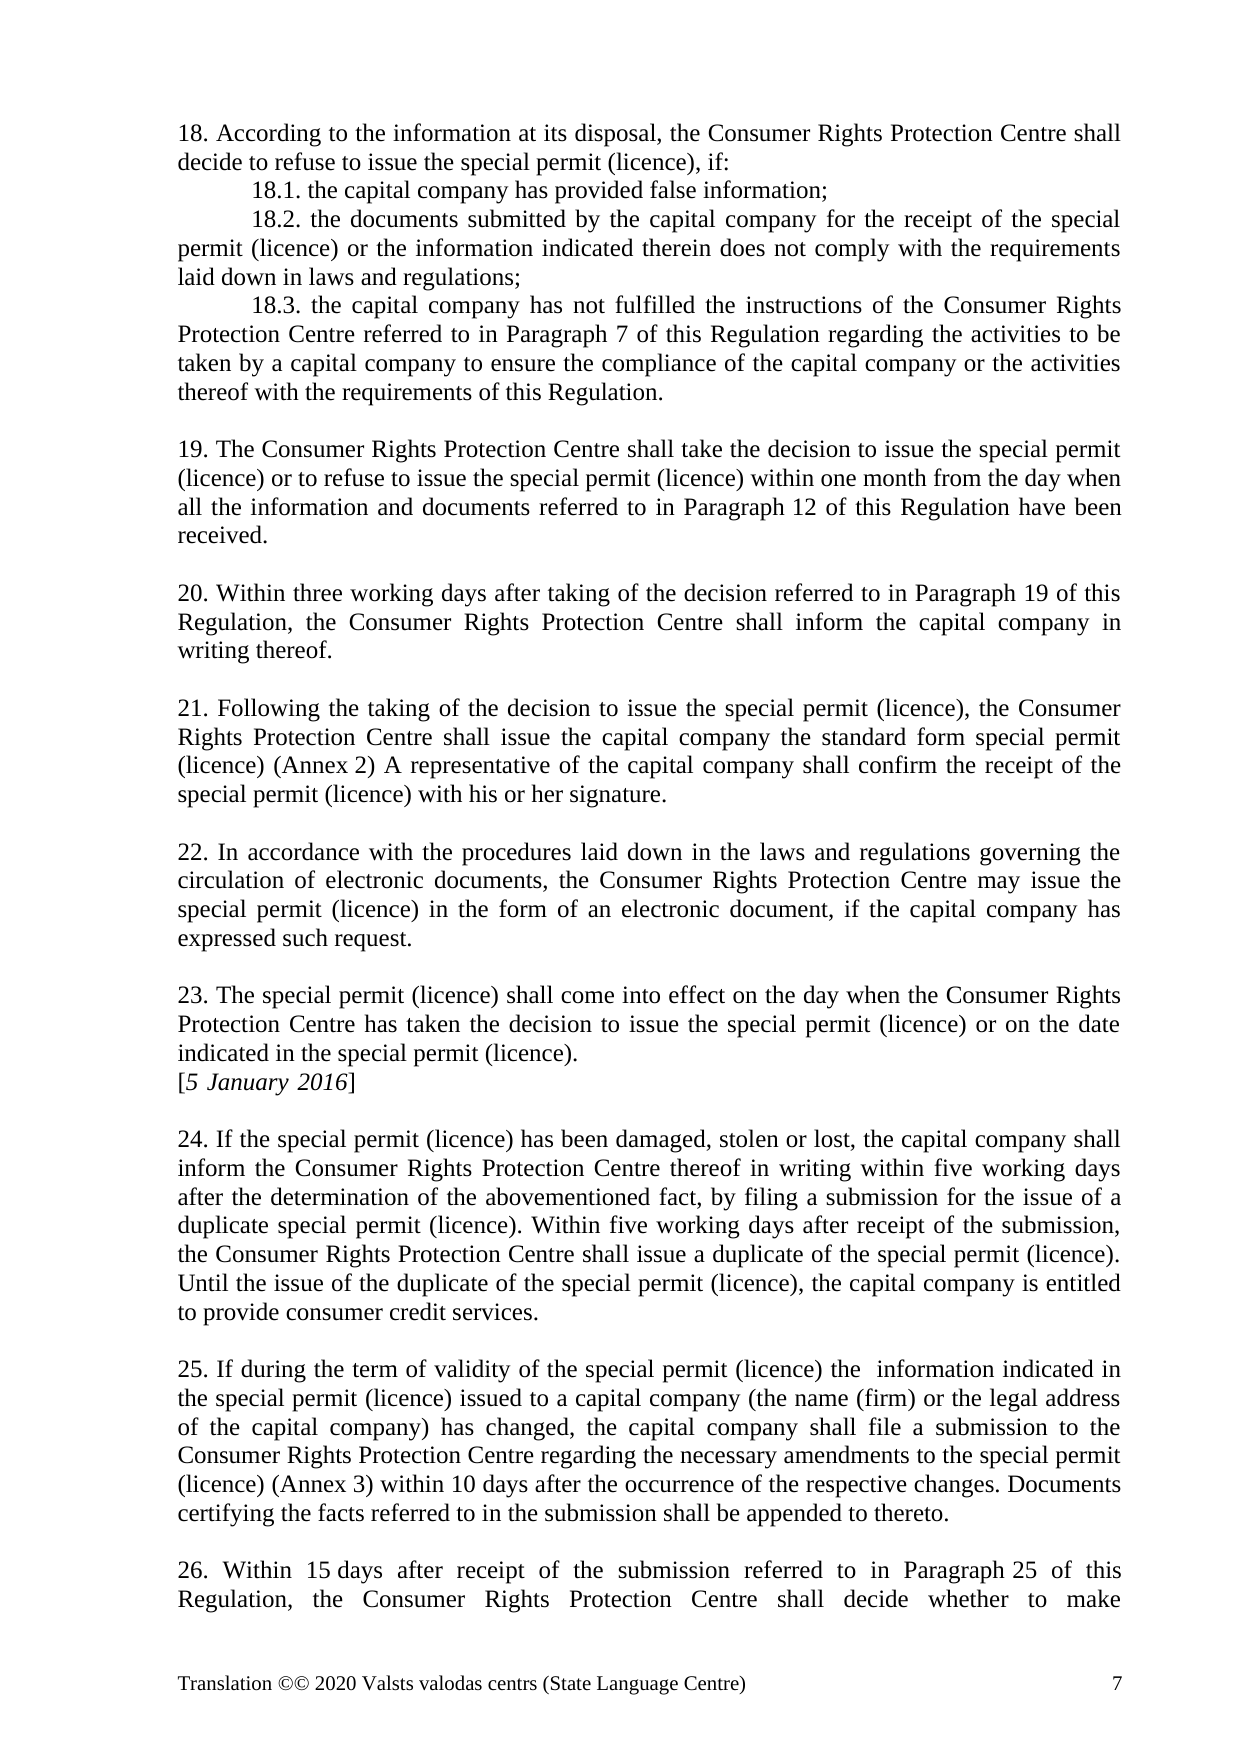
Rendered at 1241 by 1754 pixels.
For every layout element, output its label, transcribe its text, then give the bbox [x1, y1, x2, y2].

text [5 January 2016] [177, 1067, 1122, 1096]
text 20. Within three working days after taking of the decision referred to in Paragraph 19 of this Regulation, the Consumer Rights Protection Centre shall inform the capital company in writing thereof. [177, 578, 1122, 664]
text 22. In accordance with the procedures laid down in the laws and regulations governing the circulation of electronic documents, the Consumer Rights Protection Centre may issue the special permit (licence) in the form of an electronic document, if the capital company has expressed such request. [177, 837, 1122, 952]
text 18. According to the information at its disposal, the Consumer Rights Protection Centre shall decide to refuse to issue the special permit (licence), if: [177, 118, 1122, 176]
text 23. The special permit (licence) shall come into effect on the day when the Consumer Rights Protection Centre has taken the decision to issue the special permit (licence) or on the date indicated in the special permit (licence). [177, 981, 1122, 1067]
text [177, 1556, 1122, 1613]
text 25. If during the term of validity of the special permit (licence) the information indicated in the special permit (licence) issued to a capital company (the name (firm) or the legal address of the capital company) has changed, the capital company shall file a submission to the Consumer Rights Protection Centre regarding the necessary amendments to the special permit (licence) (Annex 3) within 10 days after the occurrence of the respective changes. Documents certifying the facts referred to in the submission shall be appended to thereto. [177, 1354, 1122, 1527]
text 24. If the special permit (licence) has been damaged, stolen or lost, the capital company shall inform the Consumer Rights Protection Centre thereof in writing within five working days after the determination of the abovementioned fact, by filing a submission for the issue of a duplicate special permit (licence). Within five working days after receipt of the submission, the Consumer Rights Protection Centre shall issue a duplicate of the special permit (licence). Until the issue of the duplicate of the special permit (licence), the capital company is entitled to provide consumer credit services. [177, 1124, 1122, 1326]
text 19. The Consumer Rights Protection Centre shall take the decision to issue the special permit (licence) or to refuse to issue the special permit (licence) within one month from the day when all the information and documents referred to in Paragraph 12 of this Regulation have been received. [177, 434, 1122, 549]
text 18.1. the capital company has provided false information; [177, 176, 1122, 204]
text 21. Following the taking of the decision to issue the special permit (licence), the Consumer Rights Protection Centre shall issue the capital company the standard form special permit (licence) (Annex 2) A representative of the capital company shall confirm the receipt of the special permit (licence) with his or her signature. [177, 693, 1122, 808]
text 18.3. the capital company has not fulfilled the instructions of the Consumer Rights Protection Centre referred to in Paragraph 7 of this Regulation regarding the activities to be taken by a capital company to ensure the compliance of the capital company or the activities thereof with the requirements of this Regulation. [177, 291, 1122, 406]
text 18.2. the documents submitted by the capital company for the receipt of the special permit (licence) or the information indicated therein does not comply with the requirements laid down in laws and regulations; [177, 204, 1122, 291]
